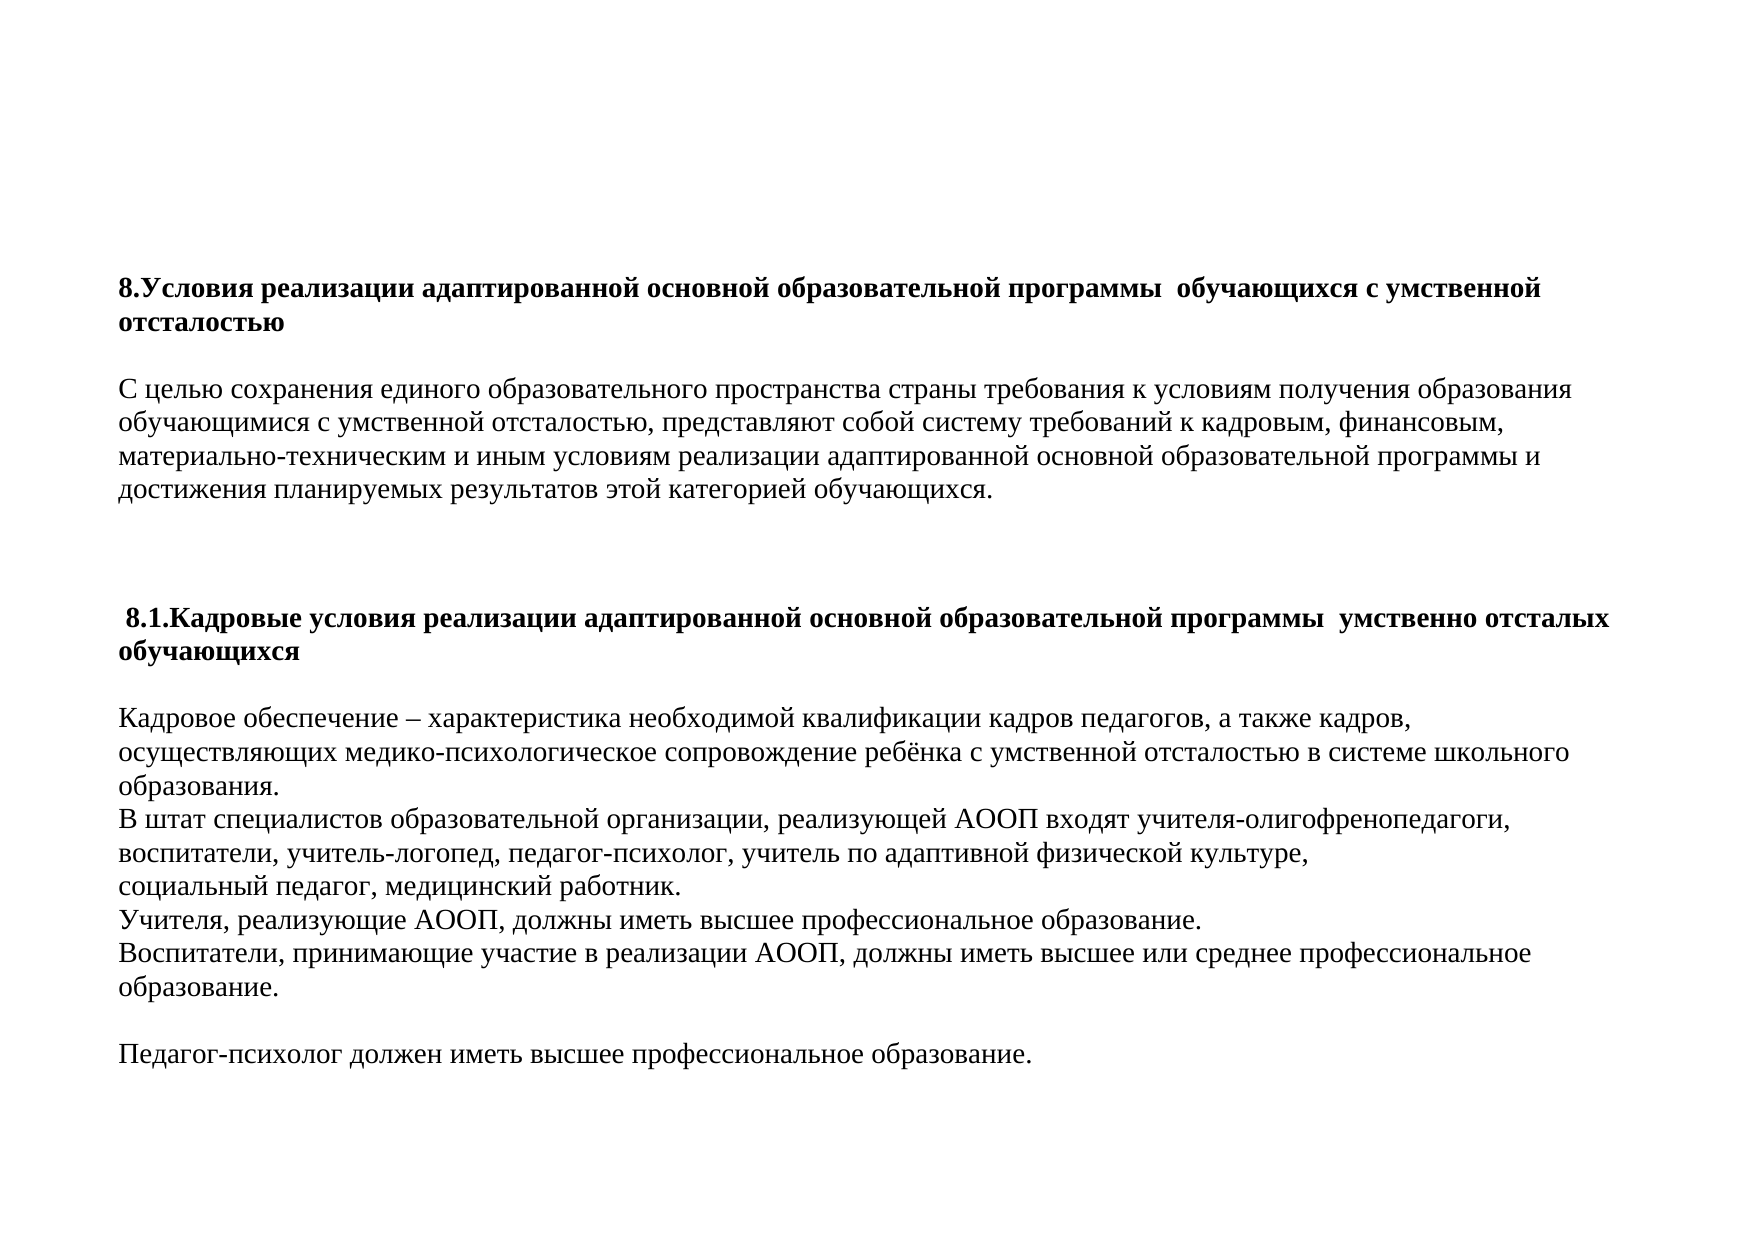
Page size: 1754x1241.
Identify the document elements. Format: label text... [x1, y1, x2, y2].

text социальный педагог, медицинский работник. [118, 868, 1636, 902]
text Учителя, реализующие АООП, должны иметь высшее профессиональное образование. [118, 902, 1636, 935]
text 8.1.Кадровые условия реализации адаптированной основной образовательной программы умственно отсталых обучающихся [118, 600, 1636, 667]
text С целью сохранения единого образовательного пространства страны требования к условиям получения образования обучающимися с умственной отсталостью, представляют собой систему требований к кадровым, финансовым, материально-техническим и иным условиям реализации адаптированной основной образовательной программы и достижения планируемых результатов этой категорией обучающихся. [118, 371, 1636, 505]
text Кадровое обеспечение – характеристика необходимой квалификации кадров педагогов, а также кадров, осуществляющих медико-психологическое сопровождение ребёнка с умственной отсталостью в системе школьного образования. [118, 701, 1636, 801]
text Воспитатели, принимающие участие в реализации АООП, должны иметь высшее или среднее профессиональное образование. [118, 935, 1636, 1002]
text В штат специалистов образовательной организации, реализующей АООП входят учителя-олигофренопедагоги, воспитатели, учитель-логопед, педагог-психолог, учитель по адаптивной физической культуре, [118, 801, 1636, 868]
text 8.Условия реализации адаптированной основной образовательной программы обучающихся с умственной отсталостью [118, 270, 1636, 337]
text Педагог-психолог должен иметь высшее профессиональное образование. [118, 1036, 1636, 1069]
